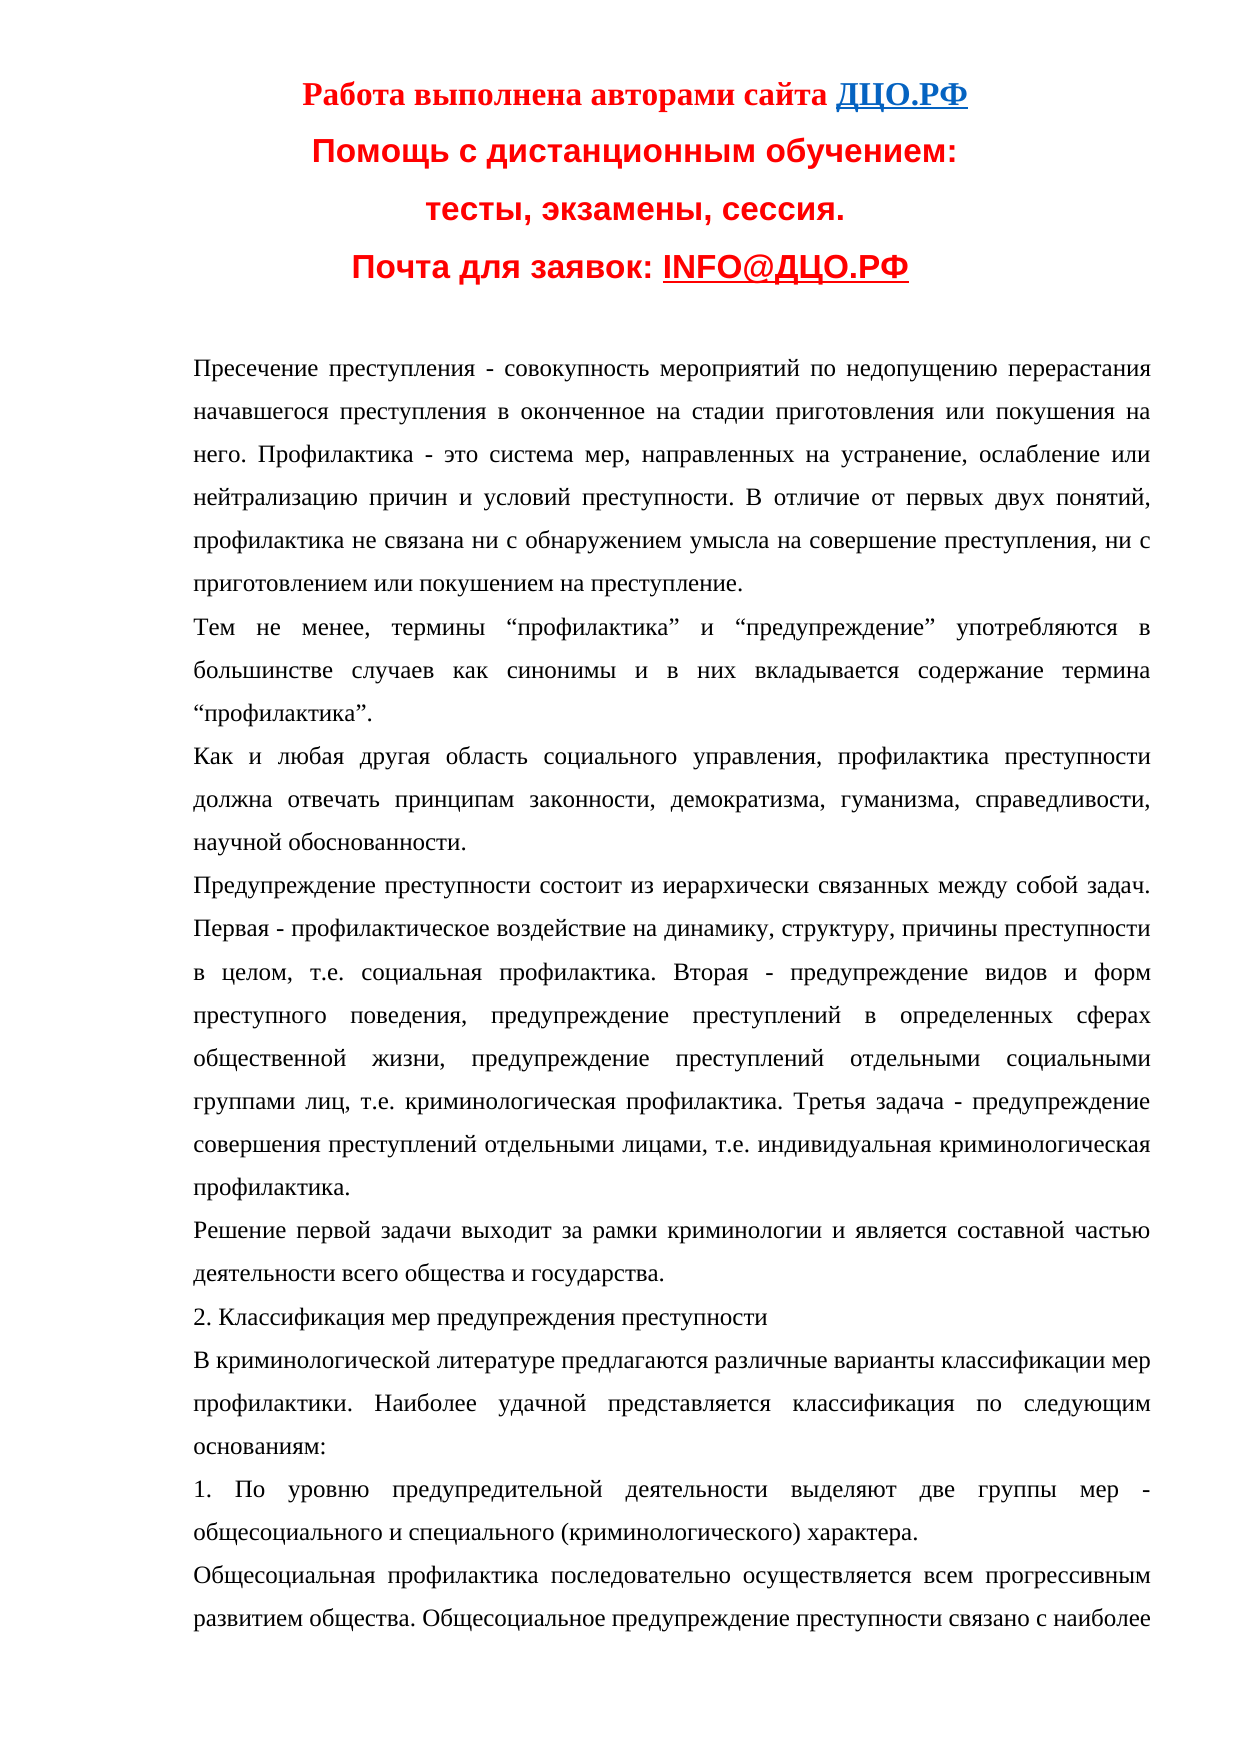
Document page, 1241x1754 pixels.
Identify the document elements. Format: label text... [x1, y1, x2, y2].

list 2. Классификация мер предупреждения преступности [193, 1302, 1152, 1330]
list Как и любая другая область социального управления, профилактика преступности должна отвечать принципам законности, демократизма, гуманизма, справедливости, научной обоснованности. [193, 741, 1152, 856]
list Предупреждение преступности состоит из иерархически связанных между собой задач. Первая - профилактическое воздействие на динамику, структуру, причины преступности в целом, т.е. социальная профилактика. Вторая - предупреждение видов и форм преступного поведения, предупреждение преступлений в определенных сферах общественной жизни, предупреждение преступлений отдельными социальными группами лиц, т.е. криминологическая профилактика. Третья задача - предупреждение совершения преступлений отдельными лицами, т.е. индивидуальная криминологическая профилактика. [193, 870, 1152, 1201]
list 1. По уровню предупредительной деятельности выделяют две группы мер - общесоциального и специального (криминологического) характера. [193, 1474, 1152, 1546]
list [193, 1560, 1152, 1632]
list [193, 353, 1152, 597]
list В криминологической литературе предлагаются различные варианты классификации мер профилактики. Наиболее удачной представляется классификация по следующим основаниям: [193, 1345, 1152, 1460]
list Тем не менее, термины “профилактика” и “предупреждение” употребляются в большинстве случаев как синонимы и в них вкладывается содержание термина “профилактика”. [193, 612, 1152, 727]
list Решение первой задачи выходит за рамки криминологии и является составной частью деятельности всего общества и государства. [193, 1215, 1152, 1287]
